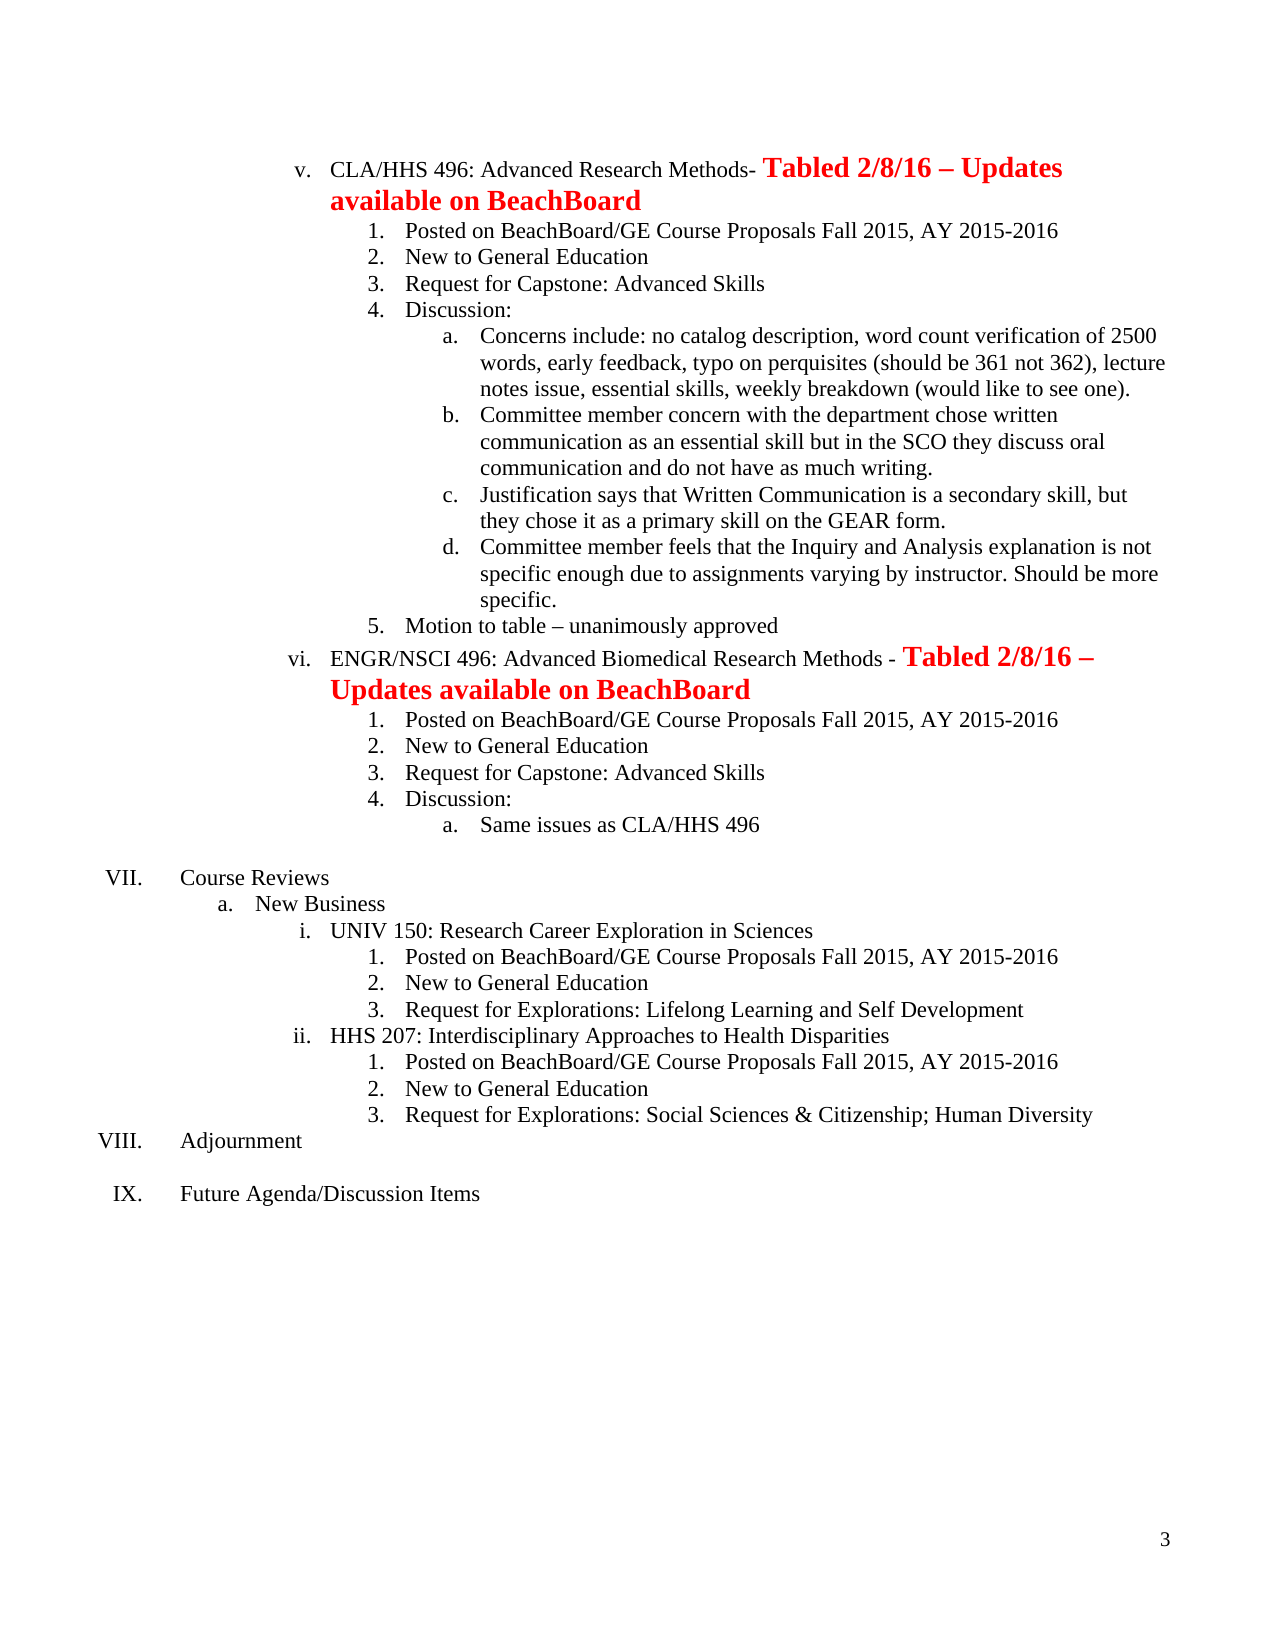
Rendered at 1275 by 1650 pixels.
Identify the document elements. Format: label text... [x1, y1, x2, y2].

list Posted on BeachBoard/GE Course Proposals Fall 2015, AY 2015-2016 [367, 706, 1170, 732]
list Request for Explorations: Lifelong Learning and Self Development [367, 996, 1170, 1022]
list Committee member feels that the Inquiry and Analysis explanation is not specific enough due to assignments varying by instructor. Should be more specific. [442, 533, 1170, 612]
list New to General Education [367, 1075, 1170, 1101]
list Discussion: [367, 296, 1170, 322]
list New to General Education [367, 243, 1170, 270]
list Request for Capstone: Advanced Skills [367, 758, 1170, 785]
list Course Reviews [142, 864, 1170, 890]
list Posted on BeachBoard/GE Course Proposals Fall 2015, AY 2015-2016 [367, 1048, 1170, 1075]
list Request for Explorations: Social Sciences & Citizenship; Human Diversity [367, 1101, 1170, 1127]
list New to General Education [367, 732, 1170, 758]
list New Business [217, 890, 1170, 917]
list Adjournment [142, 1127, 1170, 1154]
list Discussion: [367, 785, 1170, 811]
list Same issues as CLA/HHS 496 [442, 811, 1170, 838]
list Committee member concern with the department chose written communication as an essential skill but in the SCO they discuss oral communication and do not have as much writing. [442, 402, 1170, 481]
list Justification says that Written Communication is a secondary skill, but they chose it as a primary skill on the GEAR form. [442, 481, 1170, 533]
list HHS 207: Interdisciplinary Approaches to Health Disparities [311, 1022, 1170, 1048]
list ENGR/NSCI 496: Advanced Biomedical Research Methods - Tabled 2/8/16 – Updates available on BeachBoard [311, 639, 1170, 706]
list CLA/HHS 496: Advanced Research Methods- Tabled 2/8/16 – Updates available on BeachBoard [311, 150, 1170, 217]
list UNIV 150: Research Career Exploration in Sciences [311, 917, 1170, 943]
list New to General Education [367, 969, 1170, 996]
list Concerns include: no catalog description, word count verification of 2500 words, early feedback, typo on perquisites (should be 361 not 362), lecture notes issue, essential skills, weekly breakdown (would like to see one). [442, 322, 1170, 402]
list Motion to table – unanimously approved [367, 612, 1170, 639]
list Posted on BeachBoard/GE Course Proposals Fall 2015, AY 2015-2016 [367, 943, 1170, 969]
list Posted on BeachBoard/GE Course Proposals Fall 2015, AY 2015-2016 [367, 217, 1170, 243]
list Future Agenda/Discussion Items [142, 1180, 1170, 1207]
list Request for Capstone: Advanced Skills [367, 270, 1170, 296]
